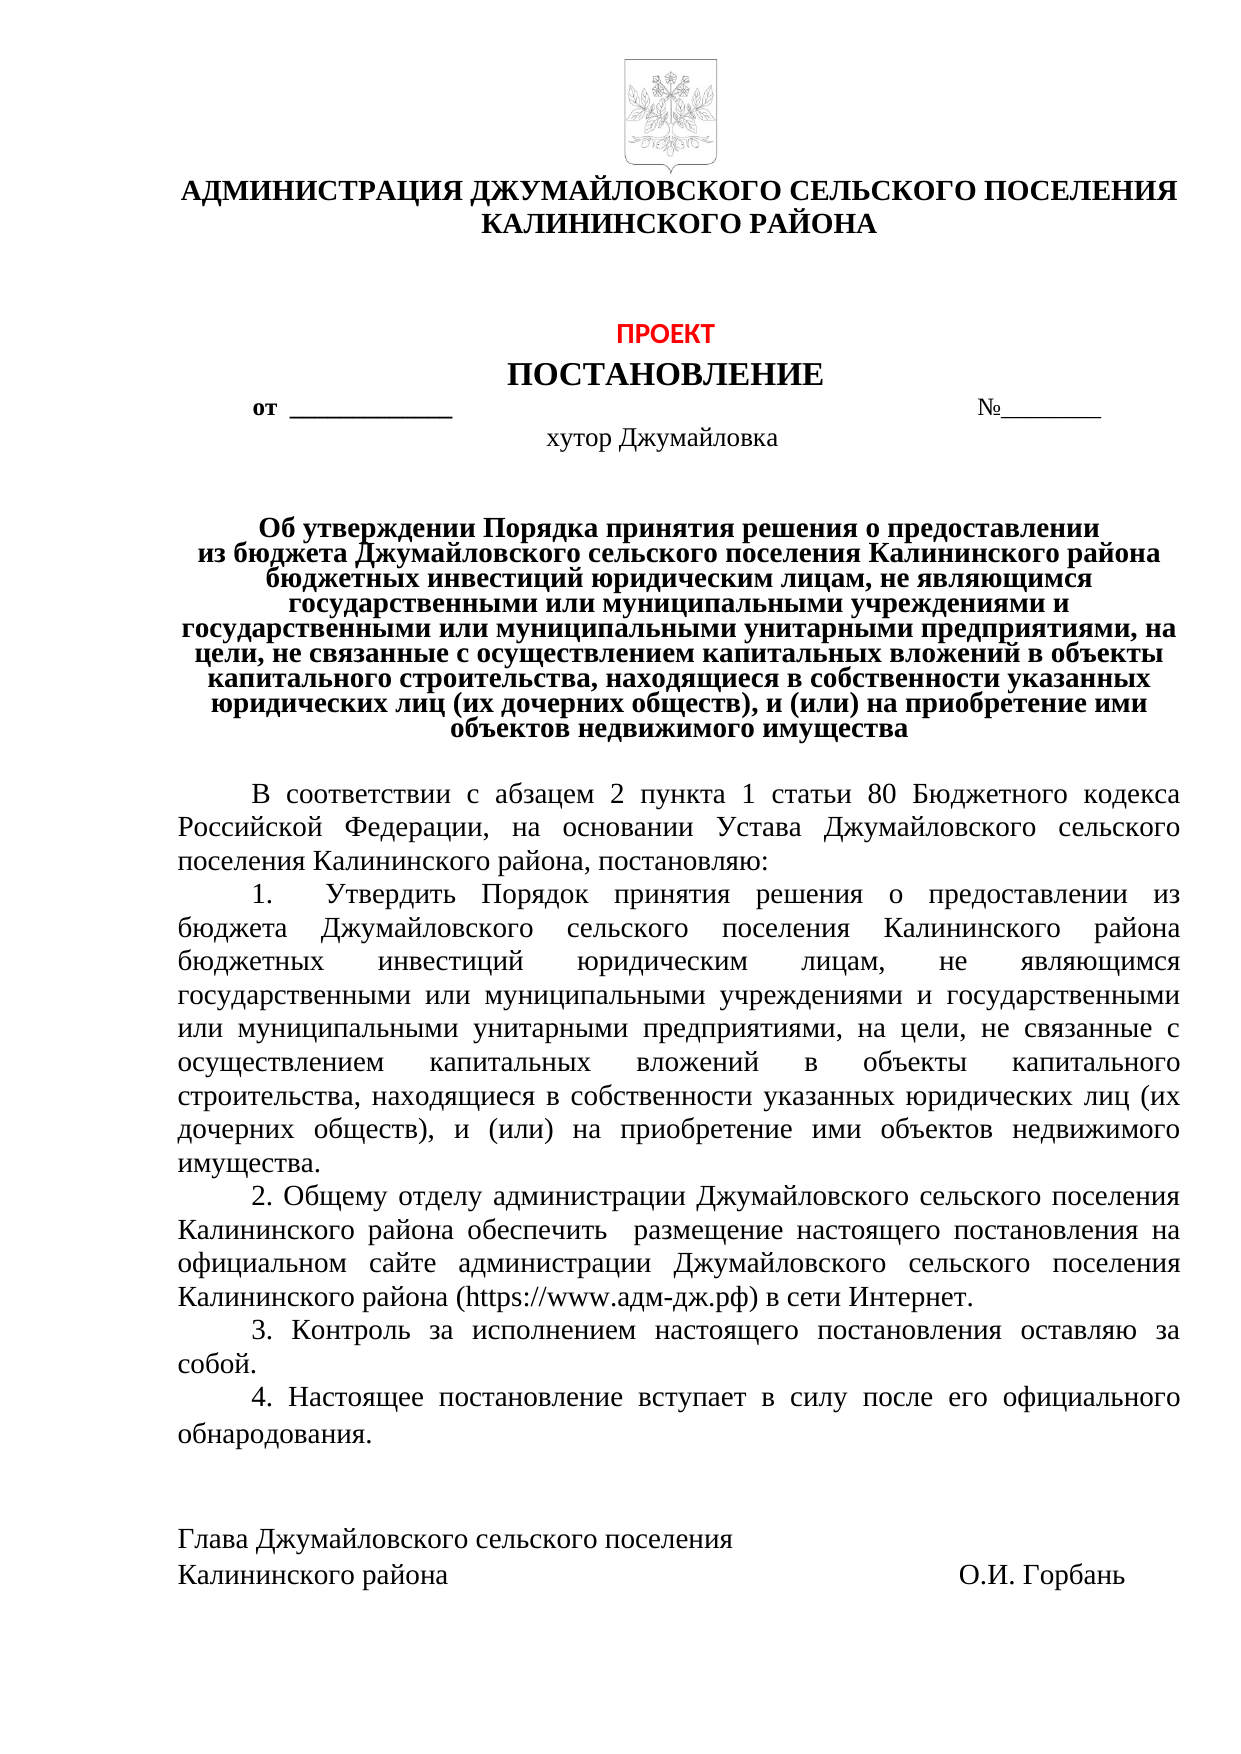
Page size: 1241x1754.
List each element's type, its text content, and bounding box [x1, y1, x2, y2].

text 3. Контроль за исполнением настоящего постановления оставляю за собой. [177, 1312, 1181, 1379]
table_cell ПОСТАНОВЛЕНИЕ [148, 354, 1183, 392]
text 4. Настоящее постановление вступает в силу после его официального обнародования. [177, 1379, 1181, 1449]
text хутор Джумайловка [546, 421, 1181, 452]
text 2. Общему отделу администрации Джумайловского сельского поселения Калининского района обеспечить размещение настоящего постановления на официальном сайте администрации Джумайловского сельского поселения Калининского района (https://www.адм-дж.рф) в сети Интернет. [177, 1178, 1181, 1312]
text из бюджета Джумайловского сельского поселения Калининского района бюджетных инвестиций юридическим лицам, не являющимся государственными или муниципальными учреждениями и государственными или муниципальными унитарными предприятиями, на цели, не связанные с осуществлением капитальных вложений в объекты капитального строительства, находящиеся в собственности указанных юридических лиц (их дочерних обществ), и (или) на приобретение ими объектов недвижимого имущества [177, 542, 1181, 742]
text Калининского района О.И. Горбань [177, 1557, 1181, 1591]
text Глава Джумайловского сельского поселения [177, 1521, 1181, 1555]
text АДМИНИСТРАЦИЯ ДЖУМАЙЛОВСКОГО СЕЛЬСКОГО ПОСЕЛЕНИЯ КАЛИНИНСКОГО РАЙОНА [177, 173, 1181, 240]
text Об утверждении Порядка принятия решения о предоставлении [177, 517, 1181, 542]
list Утвердить Порядок принятия решения о предоставлении из бюджета Джумайловского сельского поселения Калининского района бюджетных инвестиций юридическим лицам, не являющимся государственными или муниципальными учреждениями и государственными или муниципальными унитарными предприятиями, на цели, не связанные с осуществлением капитальных вложений в объекты капитального строительства, находящиеся в собственности указанных юридических лиц (их дочерних обществ), и (или) на приобретение ими объектов недвижимого имущества. [177, 876, 1181, 1178]
text от _____________ №________ [177, 392, 1181, 421]
text В соответствии с абзацем 2 пункта 1 статьи 80 Бюджетного кодекса Российской Федерации, на основании Устава Джумайловского сельского поселения Калининского района, постановляю: [177, 776, 1181, 876]
picture [624, 59, 734, 174]
table_header ПРОЕКТ [148, 274, 1183, 354]
